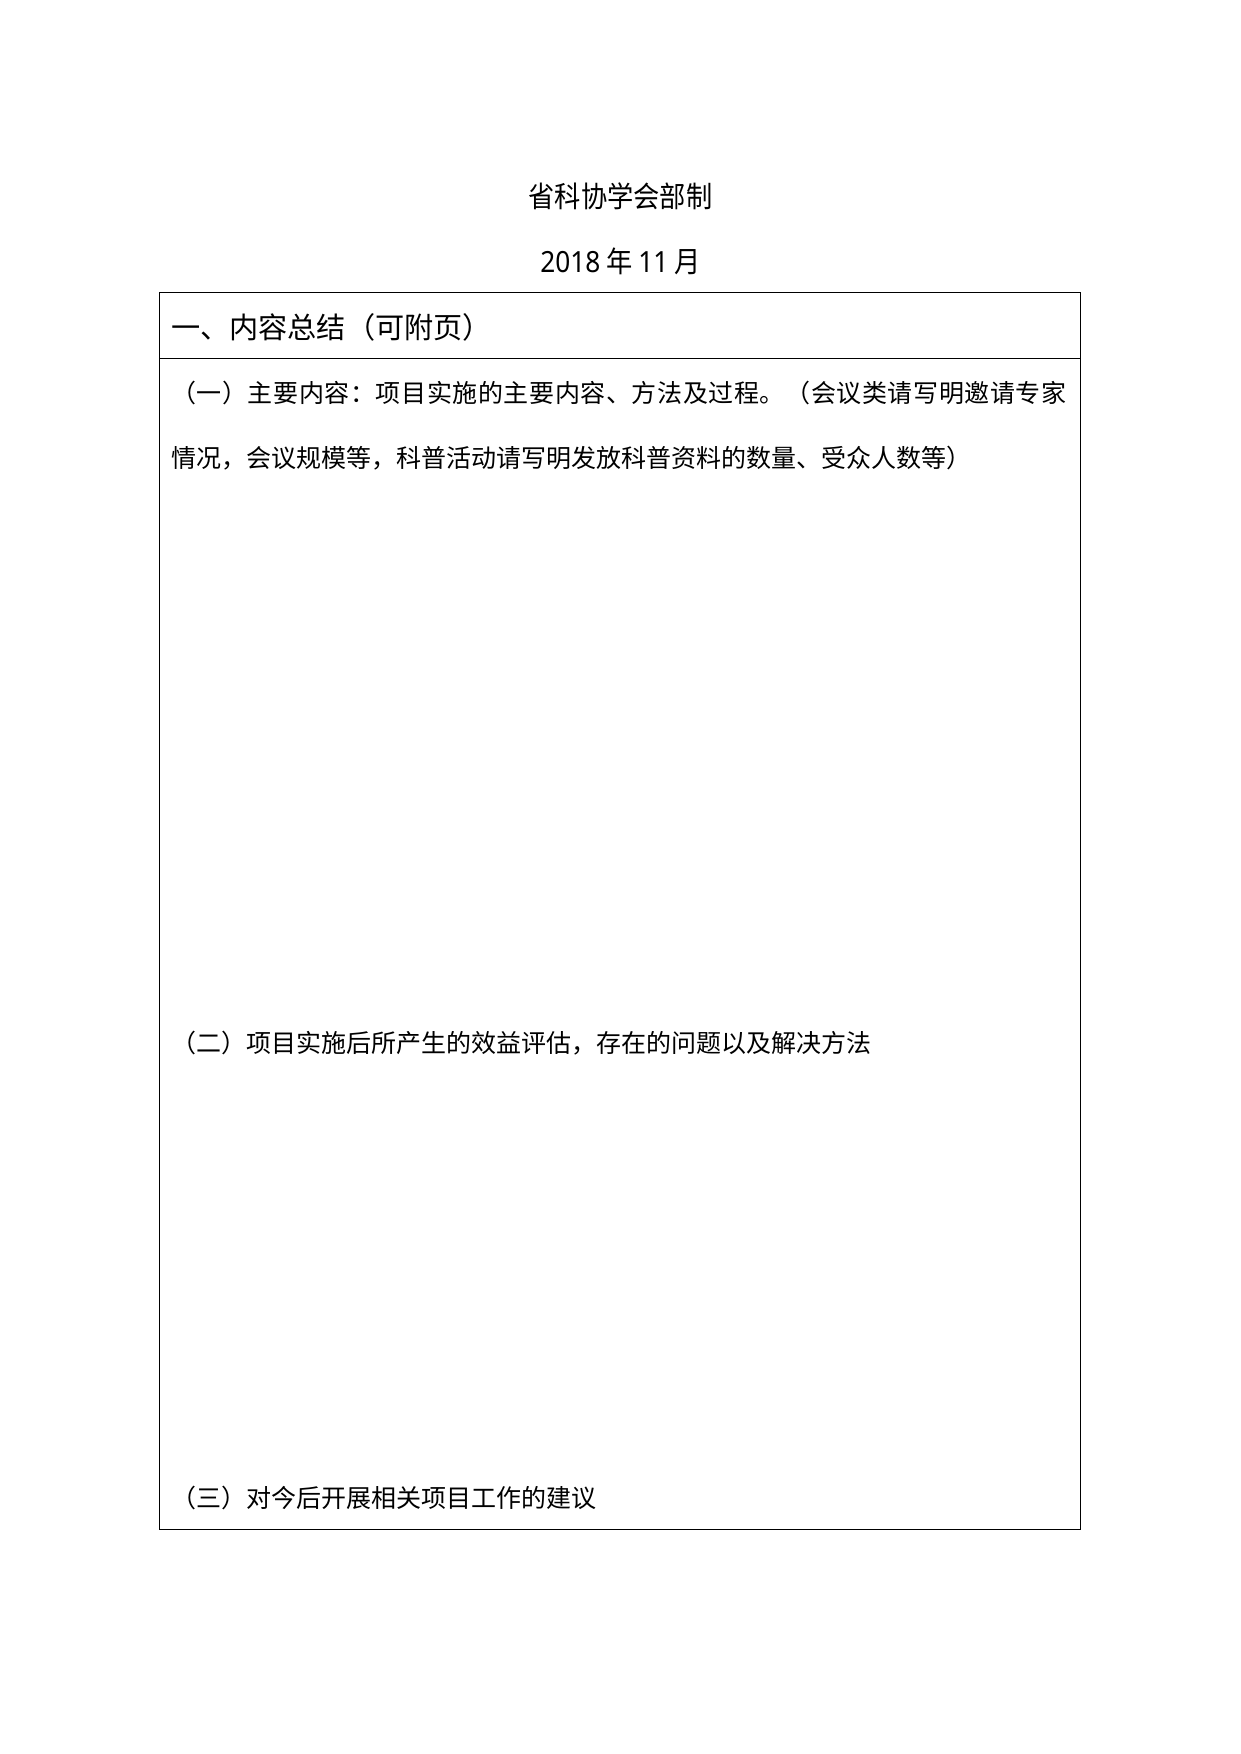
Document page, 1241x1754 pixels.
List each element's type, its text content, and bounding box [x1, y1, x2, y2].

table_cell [160, 359, 1080, 1529]
text 2018年11月 [187, 227, 1053, 292]
table_header 一、内容总结（可附页） [160, 293, 1080, 358]
text 省科协学会部制 [187, 162, 1053, 227]
